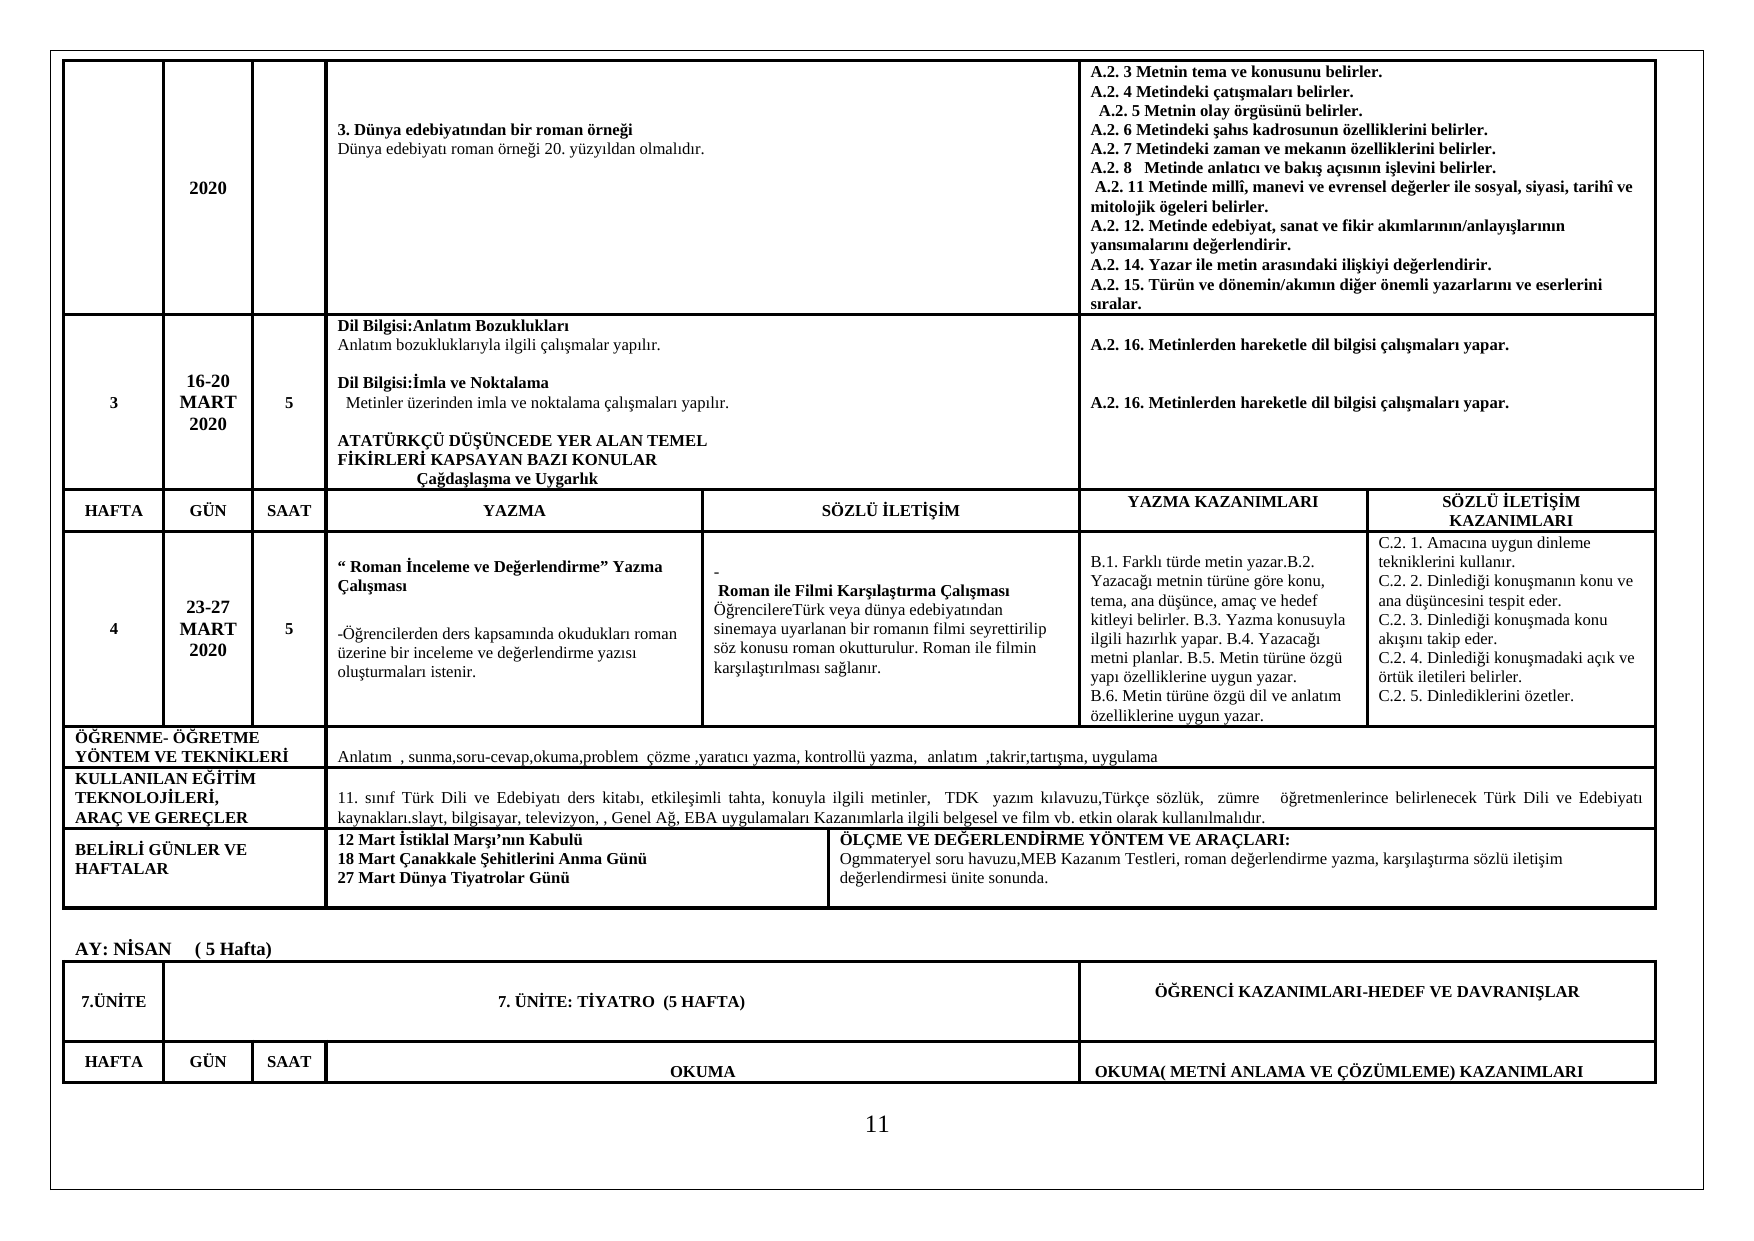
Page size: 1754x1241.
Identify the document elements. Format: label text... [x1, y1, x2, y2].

table_header ÖĞRENCİ KAZANIMLARI-HEDEF VE DAVRANIŞLAR [1081, 963, 1654, 1039]
table_cell 2 [65, 62, 162, 313]
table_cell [1081, 62, 1654, 313]
table_cell 11. sınıf Türk Dili ve Edebiyatı ders kitabı, etkileşimli tahta, konuyla ilgili metinler, TDK yazım kılavuzu,Türkçe sözlük, zümre öğretmenlerince belirlenecek Türk Dili ve Edebiyatı kaynakları.slayt, bilgisayar, televizyon, , Genel Ağ, EBA uygulamaları Kazanımlarla ilgili belgesel ve film vb. etkin olarak kullanılmalıdır. [328, 769, 1654, 827]
text AY: NİSAN ( 5 Hafta) [75, 938, 1679, 960]
table_cell 09-13 MART 2020 [165, 62, 251, 313]
table_cell Anlatım , sunma,soru-cevap,okuma,problem çözme ,yaratıcı yazma, kontrollü yazma, anlatım ,takrir,tartışma, uygulama [328, 728, 1654, 766]
table_cell SÖZLÜ İLETİŞİM KAZANIMLARI [1369, 491, 1654, 530]
table_cell 5 [254, 62, 324, 313]
table_cell GÜN [165, 491, 251, 530]
table_cell YAZMA [328, 491, 701, 530]
table_cell SAAT [254, 1043, 324, 1081]
table_cell 23-27 MART 2020 [165, 533, 251, 724]
table_cell ÖLÇME VE DEĞERLENDİRME YÖNTEM VE ARAÇLARI: Ogmmateryel soru havuzu,MEB Kazanım Testleri, roman değerlendirme yazma, karşılaştırma sözlü iletişim değerlendirmesi ünite sonunda. [830, 830, 1654, 906]
table_cell HAFTA [65, 1043, 162, 1081]
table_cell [328, 62, 1078, 313]
table_cell SAAT [254, 491, 324, 530]
table_cell 5 [254, 533, 324, 724]
table_cell C.2. 1. Amacına uygun dinleme tekniklerini kullanır. C.2. 2. Dinlediği konuşmanın konu ve ana düşüncesini tespit eder. C.2. 3. Dinlediği konuşmada konu akışını takip eder. C.2. 4. Dinlediği konuşmadaki açık ve örtük iletileri belirler. C.2. 5. Dinlediklerini özetler. [1369, 533, 1654, 724]
table_cell HAFTA [65, 491, 162, 530]
table_cell SÖZLÜ İLETİŞİM [704, 491, 1078, 530]
table_cell 5 [254, 316, 324, 488]
table_cell BELİRLİ GÜNLER VE HAFTALAR [65, 830, 324, 906]
table_cell YAZMA KAZANIMLARI [1081, 491, 1366, 530]
table_cell Dil Bilgisi:Anlatım Bozuklukları Anlatım bozukluklarıyla ilgili çalışmalar yapılır. Dil Bilgisi:İmla ve Noktalama Metinler üzerinden imla ve noktalama çalışmaları yapılır. ATATÜRKÇÜ DÜŞÜNCEDE YER ALAN TEMEL FİKİRLERİ KAPSAYAN BAZI KONULAR Çağdaşlaşma ve Uygarlık [328, 316, 1078, 488]
table_header 7. ÜNİTE: TİYATRO (5 HAFTA) [165, 963, 1078, 1039]
table_cell 16-20 MART 2020 [165, 316, 251, 488]
table_cell - Roman ile Filmi Karşılaştırma Çalışması ÖğrencilereTürk veya dünya edebiyatından sinemaya uyarlanan bir romanın filmi seyrettirilip söz konusu roman okutturulur. Roman ile filmin karşılaştırılması sağlanır. [704, 533, 1078, 724]
table_cell GÜN [165, 1043, 251, 1081]
table_cell OKUMA( METNİ ANLAMA VE ÇÖZÜMLEME) KAZANIMLARI [1081, 1043, 1654, 1081]
table_cell OKUMA [328, 1043, 1078, 1081]
table_cell B.1. Farklı türde metin yazar.B.2. Yazacağı metnin türüne göre konu, tema, ana düşünce, amaç ve hedef kitleyi belirler. B.3. Yazma konusuyla ilgili hazırlık yapar. B.4. Yazacağı metni planlar. B.5. Metin türüne özgü yapı özelliklerine uygun yazar. B.6. Metin türüne özgü dil ve anlatım özelliklerine uygun yazar. [1081, 533, 1366, 724]
table_cell 4 [65, 533, 162, 724]
table_header 7.ÜNİTE [65, 963, 162, 1039]
table_cell “ Roman İnceleme ve Değerlendirme” Yazma Çalışması -Öğrencilerden ders kapsamında okudukları roman üzerine bir inceleme ve değerlendirme yazısı oluşturmaları istenir. [328, 533, 701, 724]
table_cell A.2. 16. Metinlerden hareketle dil bilgisi çalışmaları yapar. A.2. 16. Metinlerden hareketle dil bilgisi çalışmaları yapar. [1081, 316, 1654, 488]
table_cell ÖĞRENME- ÖĞRETME YÖNTEM VE TEKNİKLERİ [65, 728, 324, 766]
table_cell 3 [65, 316, 162, 488]
table_cell KULLANILAN EĞİTİM TEKNOLOJİLERİ, ARAÇ VE GEREÇLER [65, 769, 324, 827]
table_cell 12 Mart İstiklal Marşı’nın Kabulü 18 Mart Çanakkale Şehitlerini Anma Günü 27 Mart Dünya Tiyatrolar Günü [328, 830, 827, 906]
